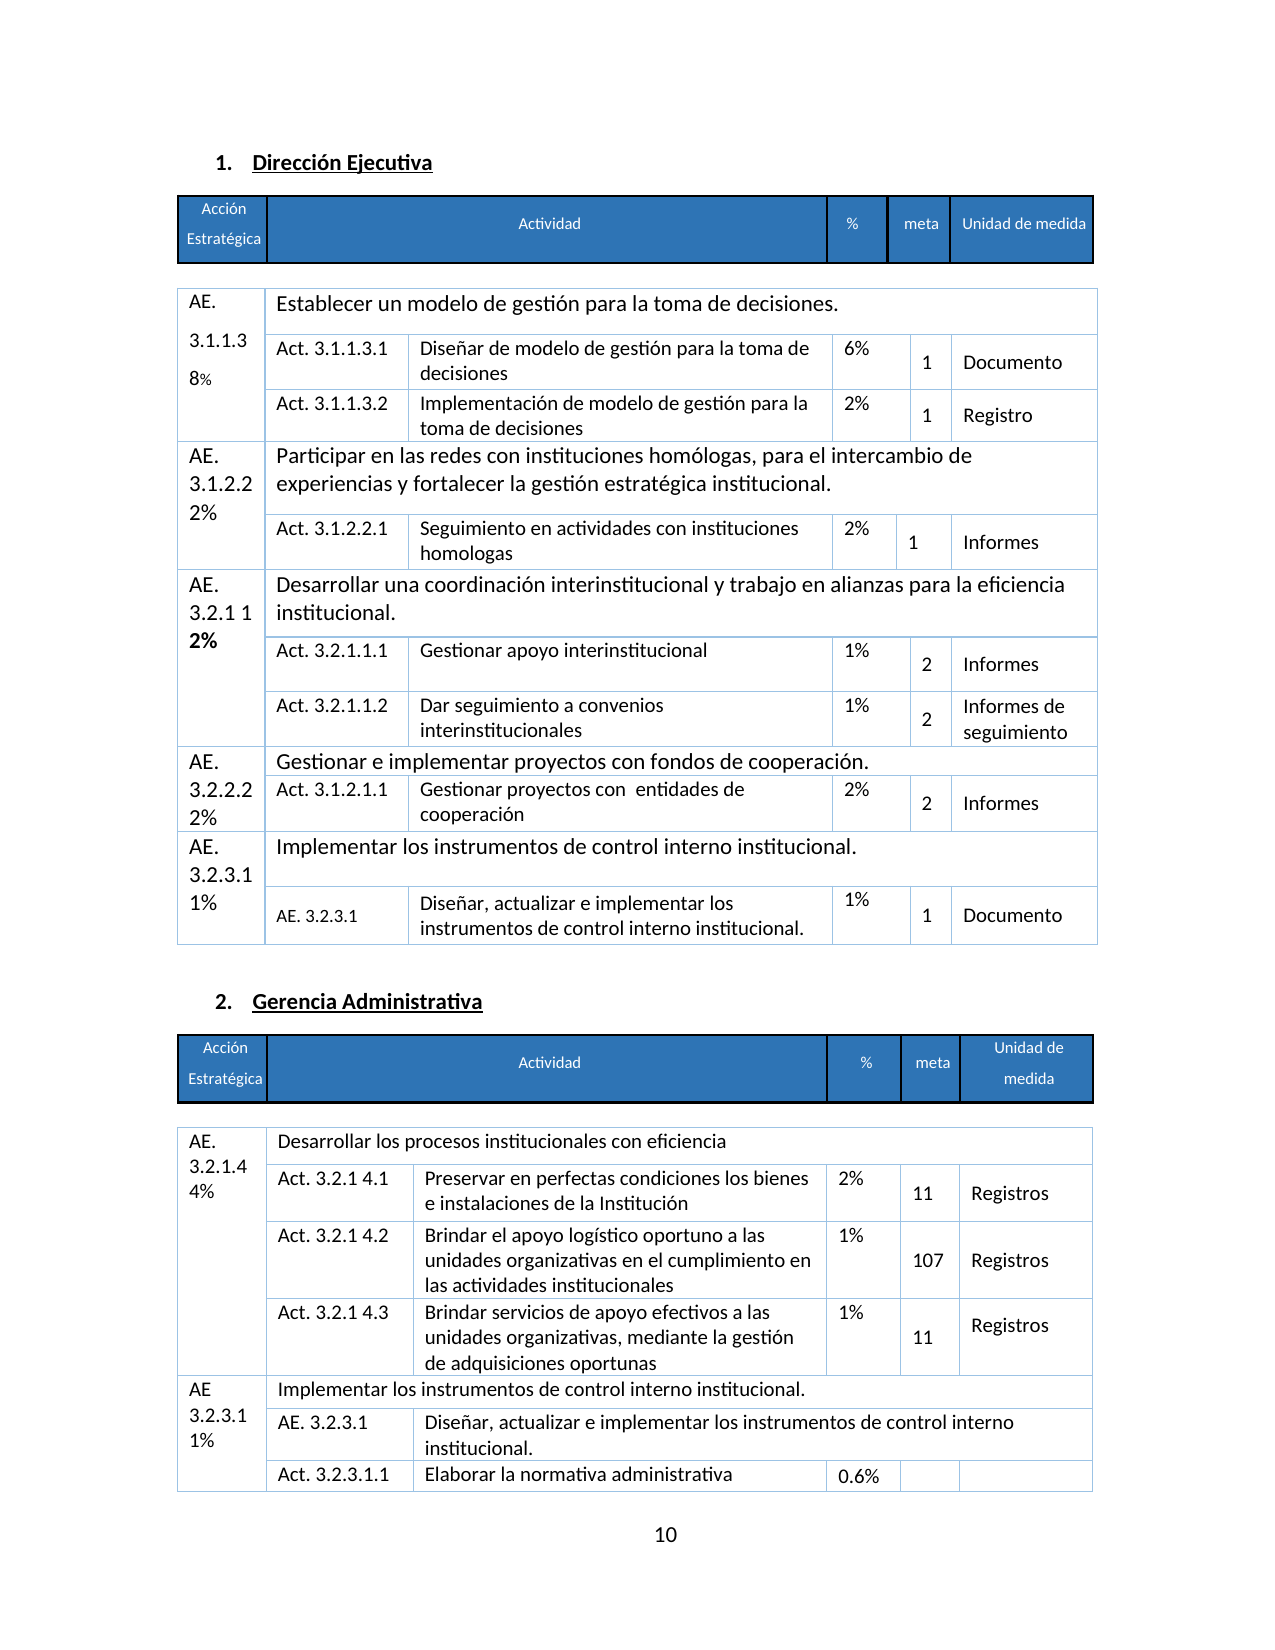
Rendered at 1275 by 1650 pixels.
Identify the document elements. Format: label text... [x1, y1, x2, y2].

table_cell Implementar los instrumentos de control interno institucional. [266, 832, 1097, 886]
table_cell 1% [833, 692, 910, 746]
table_cell Act. 3.2.1 4.1 [267, 1165, 413, 1221]
table_cell 6% [833, 335, 910, 389]
table_cell Preservar en perfectas condiciones los bienes e instalaciones de la Institución [414, 1165, 826, 1221]
table_cell 1 [911, 887, 951, 944]
table_cell Diseñar, actualizar e implementar los instrumentos de control interno institucional. [414, 1409, 1092, 1460]
table_cell [960, 1461, 1092, 1491]
table_cell Act. 3.1.2.1.1 [266, 776, 408, 831]
table_header % [828, 197, 886, 262]
table_cell 2 [911, 692, 951, 746]
table_cell AE 3.2.3.1 1% [178, 1376, 266, 1491]
table_cell Act. 3.2.1.1.1 [266, 638, 408, 691]
table_cell Documento [952, 887, 1097, 944]
table_cell Act. 3.2.1 4.3 [267, 1299, 413, 1375]
table_cell 2 [911, 776, 951, 831]
table_cell Seguimiento en actividades con instituciones homologas [409, 515, 832, 569]
table_cell 2% [827, 1165, 900, 1221]
table_cell Dar seguimiento a convenios interinstitucionales [409, 692, 832, 746]
table_cell Act. 3.1.1.3.2 [266, 390, 408, 441]
table_cell 2% [833, 776, 910, 831]
table_cell 2 [911, 638, 951, 691]
table_cell Gestionar proyectos con entidades de cooperación [409, 776, 832, 831]
table_header Unidad de medida [961, 1036, 1092, 1101]
table_cell Participar en las redes con instituciones homólogas, para el intercambio de experiencias y fortalecer la gestión estratégica institucional. [266, 442, 1097, 514]
table_cell AE. 3.2.1 1 2% [178, 570, 264, 746]
list Dirección Ejecutiva [215, 148, 1098, 176]
table_cell Act. 3.1.2.2.1 [266, 515, 408, 569]
table_header meta [889, 197, 949, 262]
table_cell Brindar el apoyo logístico oportuno a las unidades organizativas en el cumplimiento en las actividades institucionales [414, 1222, 826, 1298]
table_header meta [902, 1036, 959, 1101]
table_cell Desarrollar una coordinación interinstitucional y trabajo en alianzas para la eficiencia institucional. [266, 570, 1097, 636]
table_cell Diseñar, actualizar e implementar los instrumentos de control interno institucional. [409, 887, 832, 944]
table_cell Registro [952, 390, 1097, 441]
table_cell Act. 3.1.1.3.1 [266, 335, 408, 389]
table_cell AE. 3.2.3.1 [266, 887, 408, 944]
table_header AE. 3.2.1.4 4% [178, 1128, 266, 1375]
table_cell 2% [833, 515, 896, 569]
table_cell AE. 3.1.2.2 2% [178, 442, 264, 569]
table_cell 1% [833, 638, 910, 691]
table_cell AE. 3.2.3.1 [267, 1409, 413, 1460]
table_cell 1% [827, 1222, 900, 1298]
table_cell Informes [952, 638, 1097, 691]
table_cell 11 [901, 1165, 959, 1221]
table_cell 0.6% [827, 1461, 900, 1491]
table_cell AE. 3.2.2.2 2% [178, 747, 264, 831]
table_cell 107 [901, 1222, 959, 1298]
table_cell [901, 1461, 959, 1491]
table_cell Gestionar apoyo interinstitucional [409, 638, 832, 691]
table_header Acción Estratégica [179, 1036, 266, 1101]
table_cell AE. 3.2.3.1 1% [178, 832, 264, 944]
table_cell Act. 3.2.1 4.2 [267, 1222, 413, 1298]
table_cell 1 [911, 335, 951, 389]
table_header AE. 3.1.1.3 8% [178, 289, 264, 441]
table_cell Implementación de modelo de gestión para la toma de decisiones [409, 390, 832, 441]
list Gerencia Administrativa [215, 987, 1098, 1015]
table_cell 1% [833, 887, 910, 944]
table_cell Elaborar la normativa administrativa [414, 1461, 826, 1491]
table_cell Registros [960, 1222, 1092, 1298]
table_cell Registros [960, 1165, 1092, 1221]
table_cell 1 [897, 515, 951, 569]
table_cell 2% [833, 390, 910, 441]
table_header Actividad [268, 1036, 826, 1101]
table_cell Informes [952, 515, 1097, 569]
table_header Unidad de medida [951, 197, 1092, 262]
table_cell 11 [901, 1299, 959, 1375]
table_header Actividad [268, 197, 826, 262]
table_header % [828, 1036, 900, 1101]
table_cell Diseñar de modelo de gestión para la toma de decisiones [409, 335, 832, 389]
table_cell Informes [952, 776, 1097, 831]
table_cell 1% [827, 1299, 900, 1375]
table_header Desarrollar los procesos institucionales con eficiencia [267, 1128, 1092, 1164]
table_cell Registros [960, 1299, 1092, 1375]
table_cell Informes de seguimiento [952, 692, 1097, 746]
table_cell Implementar los instrumentos de control interno institucional. [267, 1376, 1092, 1408]
table_header Acción Estratégica [179, 197, 266, 262]
table_cell 1 [911, 390, 951, 441]
table_header Establecer un modelo de gestión para la toma de decisiones. [266, 289, 1097, 334]
table_cell Gestionar e implementar proyectos con fondos de cooperación. [266, 747, 1097, 775]
table_cell Documento [952, 335, 1097, 389]
table_cell Brindar servicios de apoyo efectivos a las unidades organizativas, mediante la gestión de adquisiciones oportunas [414, 1299, 826, 1375]
table_cell Act. 3.2.1.1.2 [266, 692, 408, 746]
table_cell Act. 3.2.3.1.1 [267, 1461, 413, 1491]
